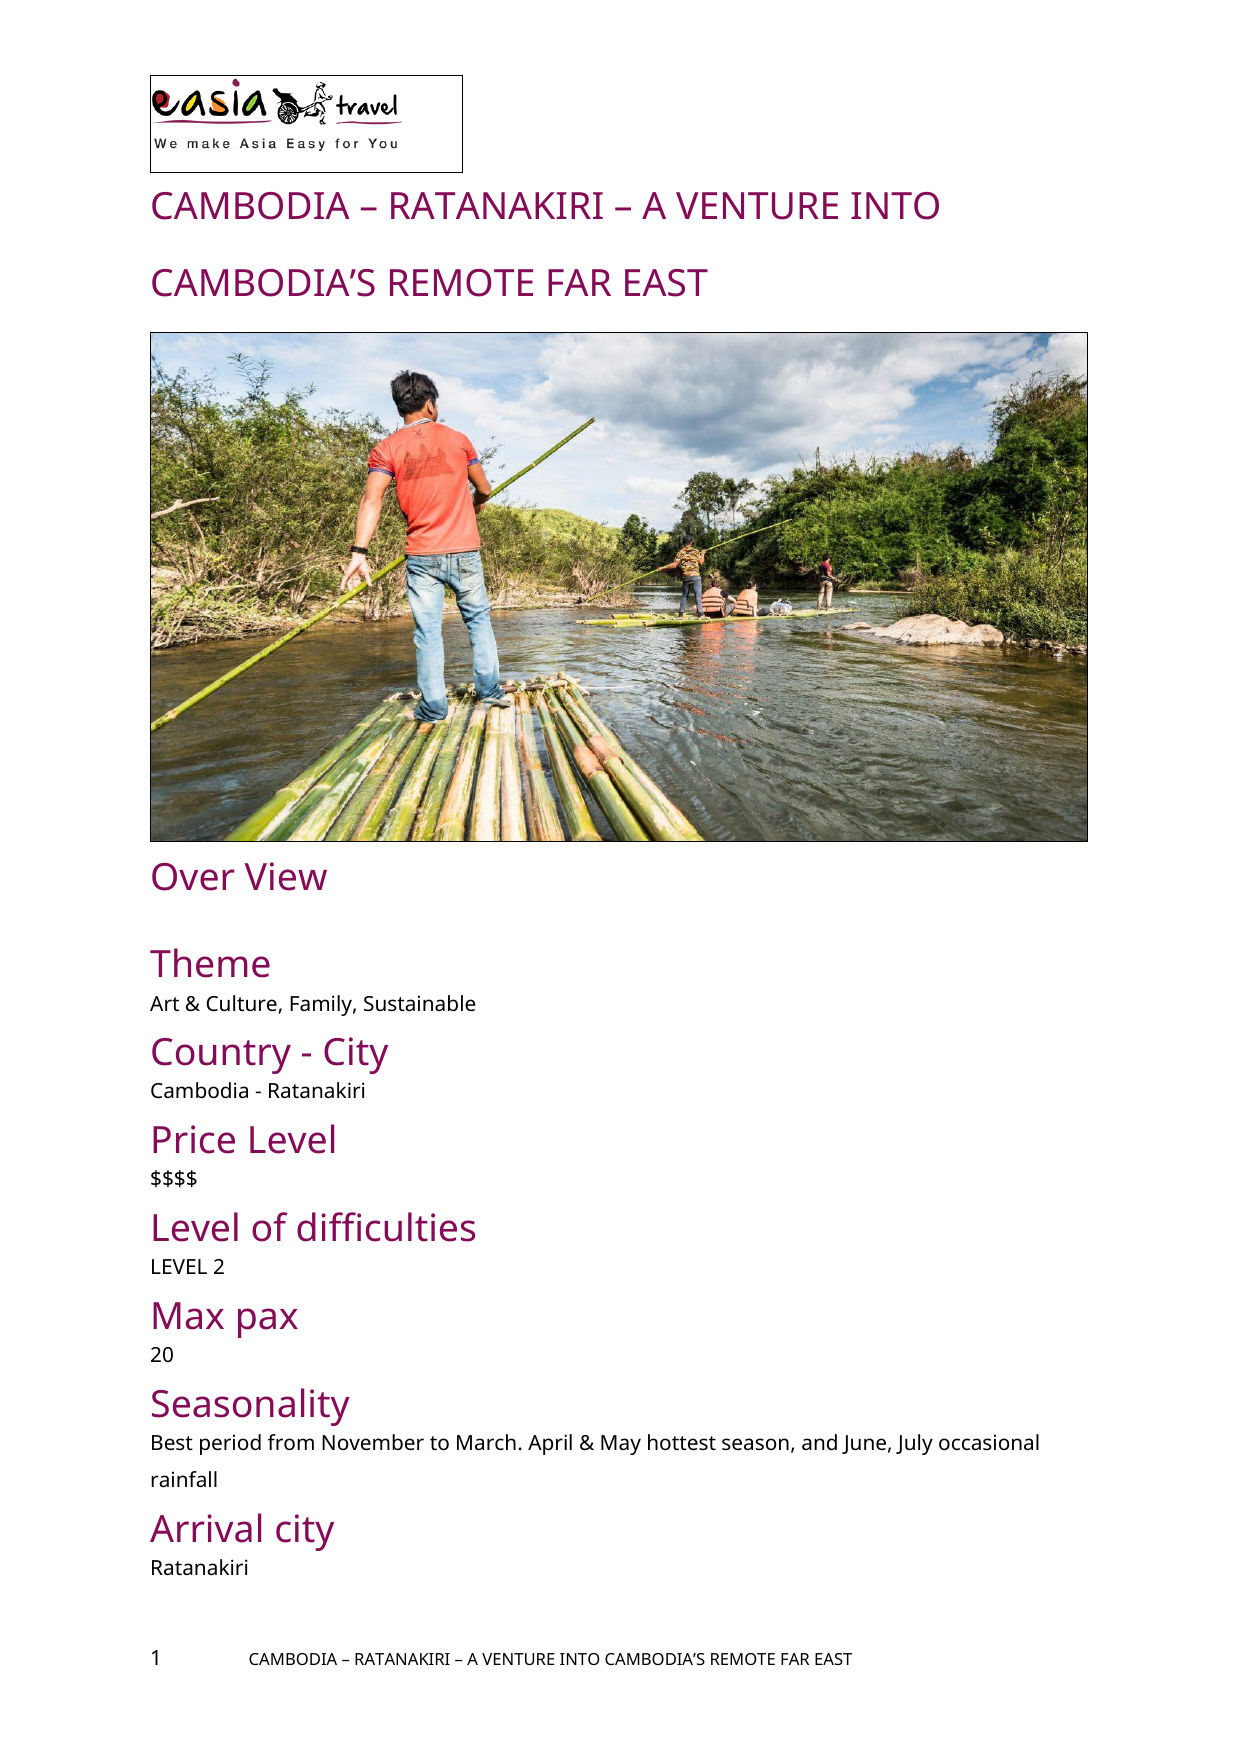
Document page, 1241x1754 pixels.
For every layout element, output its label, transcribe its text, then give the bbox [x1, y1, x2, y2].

text Cambodia - Ratanakiri [150, 1077, 1090, 1105]
text Art & Culture, Family, Sustainable [150, 989, 1090, 1017]
subtitle Theme [150, 938, 1090, 989]
text $$$$ [150, 1164, 1090, 1193]
subtitle Max pax [150, 1289, 1090, 1340]
text Ratanakiri [150, 1553, 1090, 1582]
subtitle Level of difficulties [150, 1201, 1090, 1252]
text 20 [150, 1340, 1090, 1369]
subtitle Price Level [150, 1113, 1090, 1164]
text Best period from November to March. April & May hottest season, and June, July occasional rainfall [150, 1428, 1090, 1494]
subtitle CAMBODIA – Ratanakiri – A Venture into Cambodia’s Remote Far East [150, 179, 1090, 307]
subtitle Seasonality [150, 1377, 1090, 1428]
picture [151, 76, 462, 172]
text LEVEL 2 [150, 1252, 1090, 1281]
subtitle Over View [150, 850, 1090, 901]
subtitle Country - City [150, 1026, 1090, 1077]
subtitle Arrival city [150, 1502, 1090, 1553]
picture [151, 333, 1087, 841]
